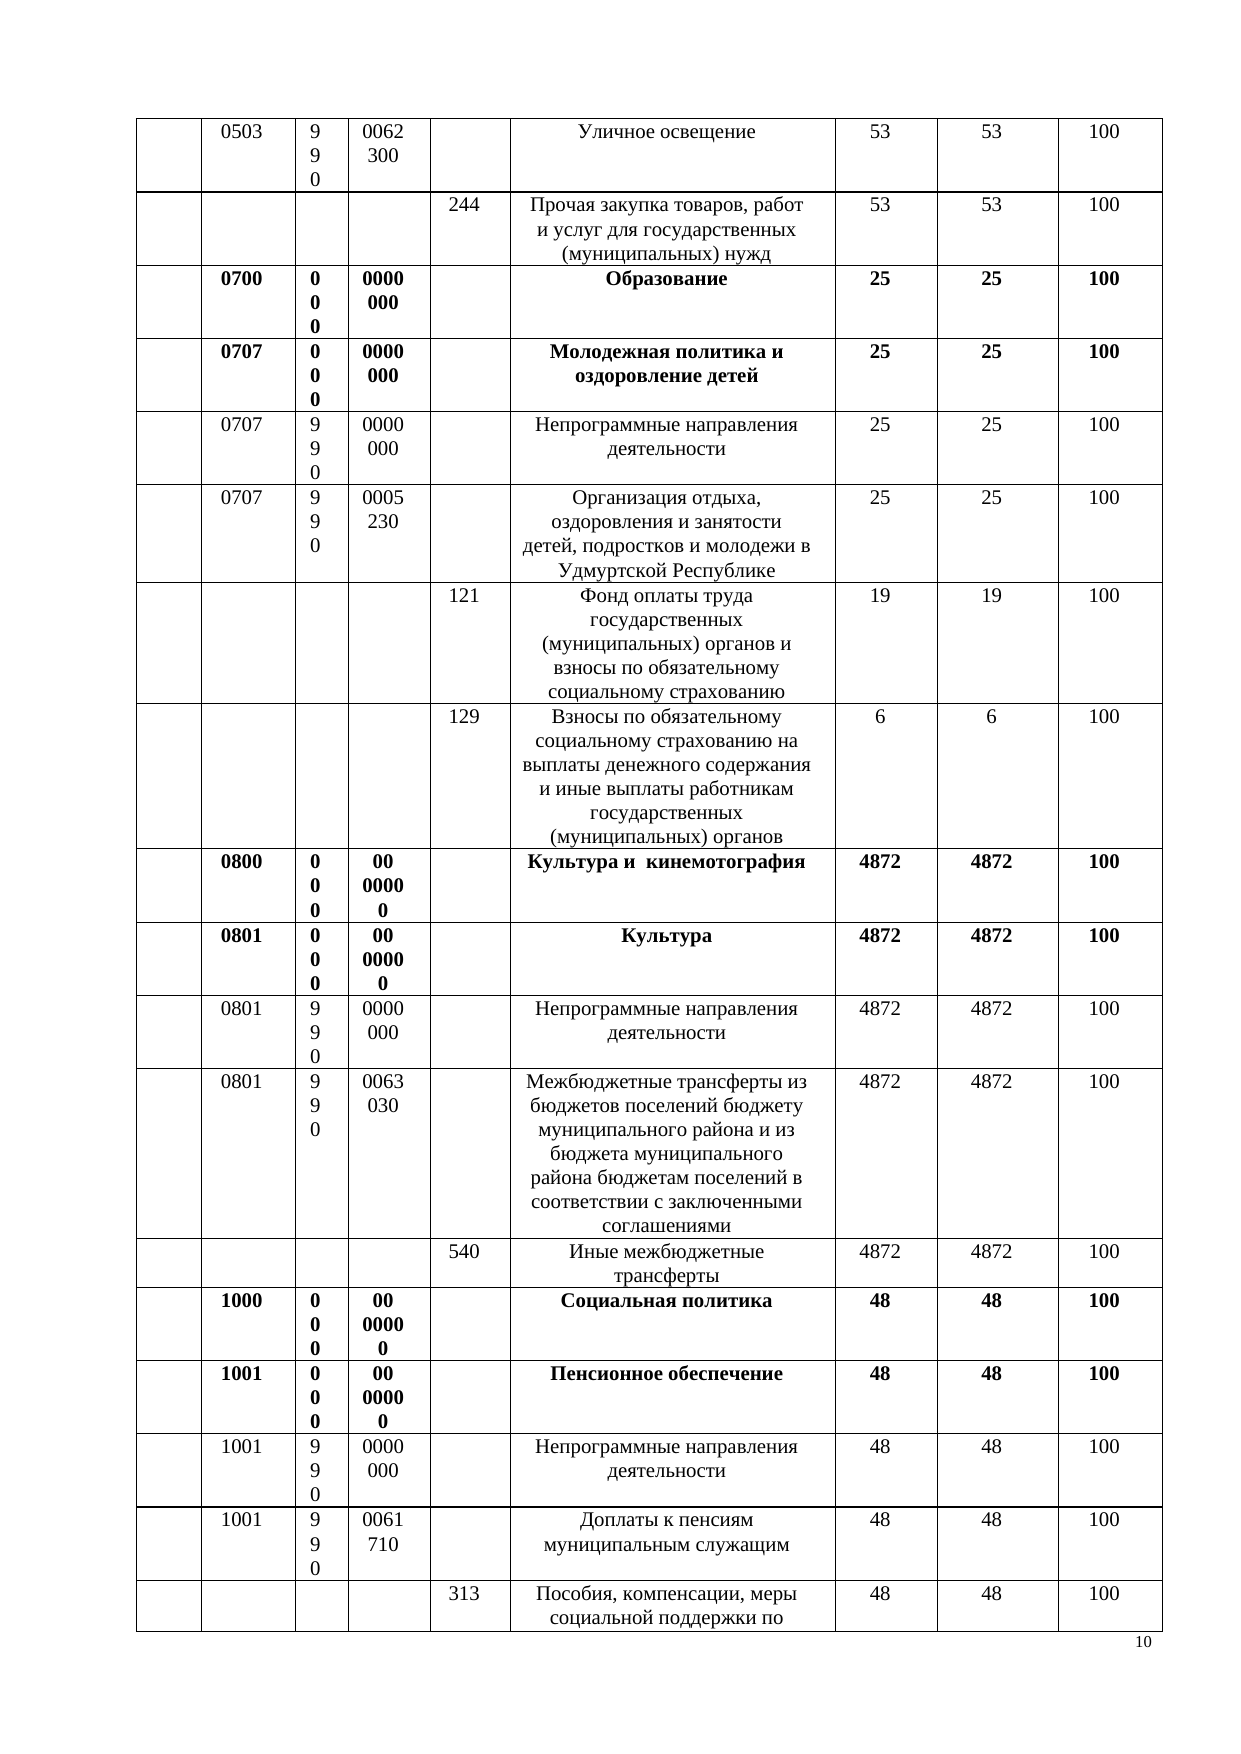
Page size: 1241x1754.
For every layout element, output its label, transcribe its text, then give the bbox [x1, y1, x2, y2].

table_cell 100 [1059, 1581, 1162, 1631]
table_cell [349, 704, 430, 848]
table_cell [137, 704, 201, 848]
table_cell 100 [1059, 412, 1162, 484]
table_cell 0707 [202, 485, 295, 582]
table_cell [202, 193, 295, 264]
table_cell 0063030 [349, 1069, 430, 1237]
table_cell 100 [1059, 1288, 1162, 1360]
table_cell 0062300 [349, 119, 430, 191]
table_cell 0700 [202, 266, 295, 338]
table_cell 100 [1059, 1239, 1162, 1287]
table_cell 4872 [938, 1239, 1058, 1287]
table_cell [202, 704, 295, 848]
table_cell 53 [938, 119, 1058, 191]
table_cell [137, 1239, 201, 1287]
table_cell Доплаты к пенсиям муниципальным служащим [511, 1508, 835, 1579]
table_cell 0800 [202, 849, 295, 922]
table_cell [137, 412, 201, 484]
table_cell 100 [1059, 996, 1162, 1068]
table_cell Непрограммные направления деятельности [511, 996, 835, 1068]
table_cell 0801 [202, 923, 295, 995]
table_cell Иные межбюджетные трансферты [511, 1239, 835, 1287]
table_cell 990 [296, 485, 348, 582]
table_cell 00 00000 [349, 923, 430, 995]
table_cell [431, 849, 510, 922]
table_cell 48 [938, 1581, 1058, 1631]
table_cell 4872 [836, 1069, 937, 1237]
table_cell 0000000 [349, 266, 430, 338]
table_cell Фонд оплаты труда государственных (муниципальных) органов и взносы по обязательному социальному страхованию [511, 583, 835, 703]
table_cell 25 [938, 485, 1058, 582]
table_cell [431, 996, 510, 1068]
table_cell Молодежная политика и оздоровление детей [511, 339, 835, 411]
table_cell 48 [938, 1288, 1058, 1360]
table_cell Взносы по обязательному социальному страхованию на выплаты денежного содержания и иные выплаты работникам государственных (муниципальных) органов [511, 704, 835, 848]
table_cell 0000000 [349, 1434, 430, 1506]
table_cell 0005230 [349, 485, 430, 582]
table_cell [296, 1239, 348, 1287]
table_cell 100 [1059, 1361, 1162, 1433]
table_cell 48 [836, 1581, 937, 1631]
table_cell 100 [1059, 1508, 1162, 1579]
table_cell [431, 485, 510, 582]
table_cell 000 [296, 1288, 348, 1360]
table_cell 0801 [202, 1069, 295, 1237]
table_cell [511, 1581, 835, 1631]
table_cell 1000 [202, 1288, 295, 1360]
table_cell 00 00000 [349, 849, 430, 922]
table_cell 0503 [202, 119, 295, 191]
table_cell 0000000 [349, 339, 430, 411]
table_cell Образование [511, 266, 835, 338]
table_cell 990 [296, 1508, 348, 1579]
table_cell 1001 [202, 1361, 295, 1433]
table_cell 4872 [836, 996, 937, 1068]
table_cell 4872 [938, 849, 1058, 922]
table_cell 19 [836, 583, 937, 703]
table_cell 129 [431, 704, 510, 848]
table_cell [202, 583, 295, 703]
table_cell 4872 [938, 996, 1058, 1068]
table_cell 100 [1059, 485, 1162, 582]
table_cell [431, 339, 510, 411]
table_cell 25 [938, 412, 1058, 484]
table_cell [296, 193, 348, 264]
table_cell [137, 1288, 201, 1360]
table_cell 00 00000 [349, 1361, 430, 1433]
table_cell Социальная политика [511, 1288, 835, 1360]
table_cell 25 [836, 412, 937, 484]
table_cell 48 [836, 1508, 937, 1579]
table_cell [431, 266, 510, 338]
table_cell 1001 [202, 1508, 295, 1579]
table_cell 19 [938, 583, 1058, 703]
table_cell [202, 1239, 295, 1287]
table_cell Организация отдыха, оздоровления и занятости детей, подростков и молодежи в Удмуртской Республике [511, 485, 835, 582]
table_cell 53 [836, 119, 937, 191]
table_cell 0801 [202, 996, 295, 1068]
table_cell [296, 1581, 348, 1631]
table_cell [431, 1434, 510, 1506]
table_cell 244 [431, 193, 510, 264]
table_cell [431, 119, 510, 191]
table_cell 25 [938, 266, 1058, 338]
table_cell [349, 1581, 430, 1631]
table_cell [431, 1069, 510, 1237]
table_cell 48 [836, 1288, 937, 1360]
table_cell 4872 [938, 923, 1058, 995]
table_cell 000 [296, 266, 348, 338]
table_cell 1001 [202, 1434, 295, 1506]
table_cell 4872 [836, 849, 937, 922]
table_cell 53 [836, 193, 937, 264]
table_cell [137, 266, 201, 338]
table_cell 0061710 [349, 1508, 430, 1579]
table_cell [137, 849, 201, 922]
table_cell [137, 1434, 201, 1506]
table_cell 990 [296, 119, 348, 191]
table_cell 540 [431, 1239, 510, 1287]
table_cell 48 [836, 1361, 937, 1433]
table_cell Уличное освещение [511, 119, 835, 191]
table_cell [431, 1508, 510, 1579]
table_cell [137, 996, 201, 1068]
table_cell [431, 412, 510, 484]
table_cell 0707 [202, 339, 295, 411]
table_cell 48 [938, 1434, 1058, 1506]
table_cell [431, 1288, 510, 1360]
table_cell 25 [836, 266, 937, 338]
table_cell 53 [938, 193, 1058, 264]
table_cell 100 [1059, 583, 1162, 703]
table_cell [349, 193, 430, 264]
table_cell 100 [1059, 119, 1162, 191]
table_cell 100 [1059, 704, 1162, 848]
table_cell [137, 1581, 201, 1631]
table_cell [202, 1581, 295, 1631]
table_cell [431, 1361, 510, 1433]
table_cell [137, 485, 201, 582]
table_cell 000 [296, 849, 348, 922]
table_cell 100 [1059, 266, 1162, 338]
table_cell 48 [938, 1508, 1058, 1579]
table_cell 4872 [938, 1069, 1058, 1237]
table_cell 313 [431, 1581, 510, 1631]
table_cell 4872 [836, 923, 937, 995]
table_cell [431, 923, 510, 995]
table_cell 0000000 [349, 412, 430, 484]
table_cell Непрограммные направления деятельности [511, 412, 835, 484]
table_cell 0707 [202, 412, 295, 484]
table_cell Культура [511, 923, 835, 995]
table_cell [349, 583, 430, 703]
table_cell 000 [296, 923, 348, 995]
table_cell 25 [938, 339, 1058, 411]
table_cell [511, 193, 835, 264]
table_cell 100 [1059, 339, 1162, 411]
table_cell [349, 1239, 430, 1287]
table_cell Культура и кинемотография [511, 849, 835, 922]
table_cell 00 00000 [349, 1288, 430, 1360]
table_cell 121 [431, 583, 510, 703]
table_cell 0000000 [349, 996, 430, 1068]
table_cell 100 [1059, 1069, 1162, 1237]
table_cell [137, 583, 201, 703]
table_cell [137, 1508, 201, 1579]
table_cell 000 [296, 1361, 348, 1433]
table_cell 48 [836, 1434, 937, 1506]
table_cell [137, 1069, 201, 1237]
table_cell 990 [296, 1434, 348, 1506]
table_cell 4872 [836, 1239, 937, 1287]
table_cell 100 [1059, 849, 1162, 922]
table_cell 48 [938, 1361, 1058, 1433]
table_cell 100 [1059, 923, 1162, 995]
table_cell [137, 1361, 201, 1433]
table_cell [137, 193, 201, 264]
table_cell Межбюджетные трансферты из бюджетов поселений бюджету муниципального района и из бюджета муниципального района бюджетам поселений в соответствии с заключенными соглашениями [511, 1069, 835, 1237]
table_cell [296, 704, 348, 848]
table_cell Пенсионное обеспечение [511, 1361, 835, 1433]
table_cell [296, 583, 348, 703]
table_cell 6 [938, 704, 1058, 848]
table_cell 100 [1059, 193, 1162, 264]
table_cell 000 [296, 339, 348, 411]
table_cell 990 [296, 996, 348, 1068]
table_cell 6 [836, 704, 937, 848]
table_cell 25 [836, 485, 937, 582]
table_cell 100 [1059, 1434, 1162, 1506]
table_cell 25 [836, 339, 937, 411]
table_cell 990 [296, 1069, 348, 1237]
table_cell [137, 923, 201, 995]
table_cell Непрограммные направления деятельности [511, 1434, 835, 1506]
table_cell 990 [296, 412, 348, 484]
table_cell [137, 119, 201, 191]
table_cell [137, 339, 201, 411]
